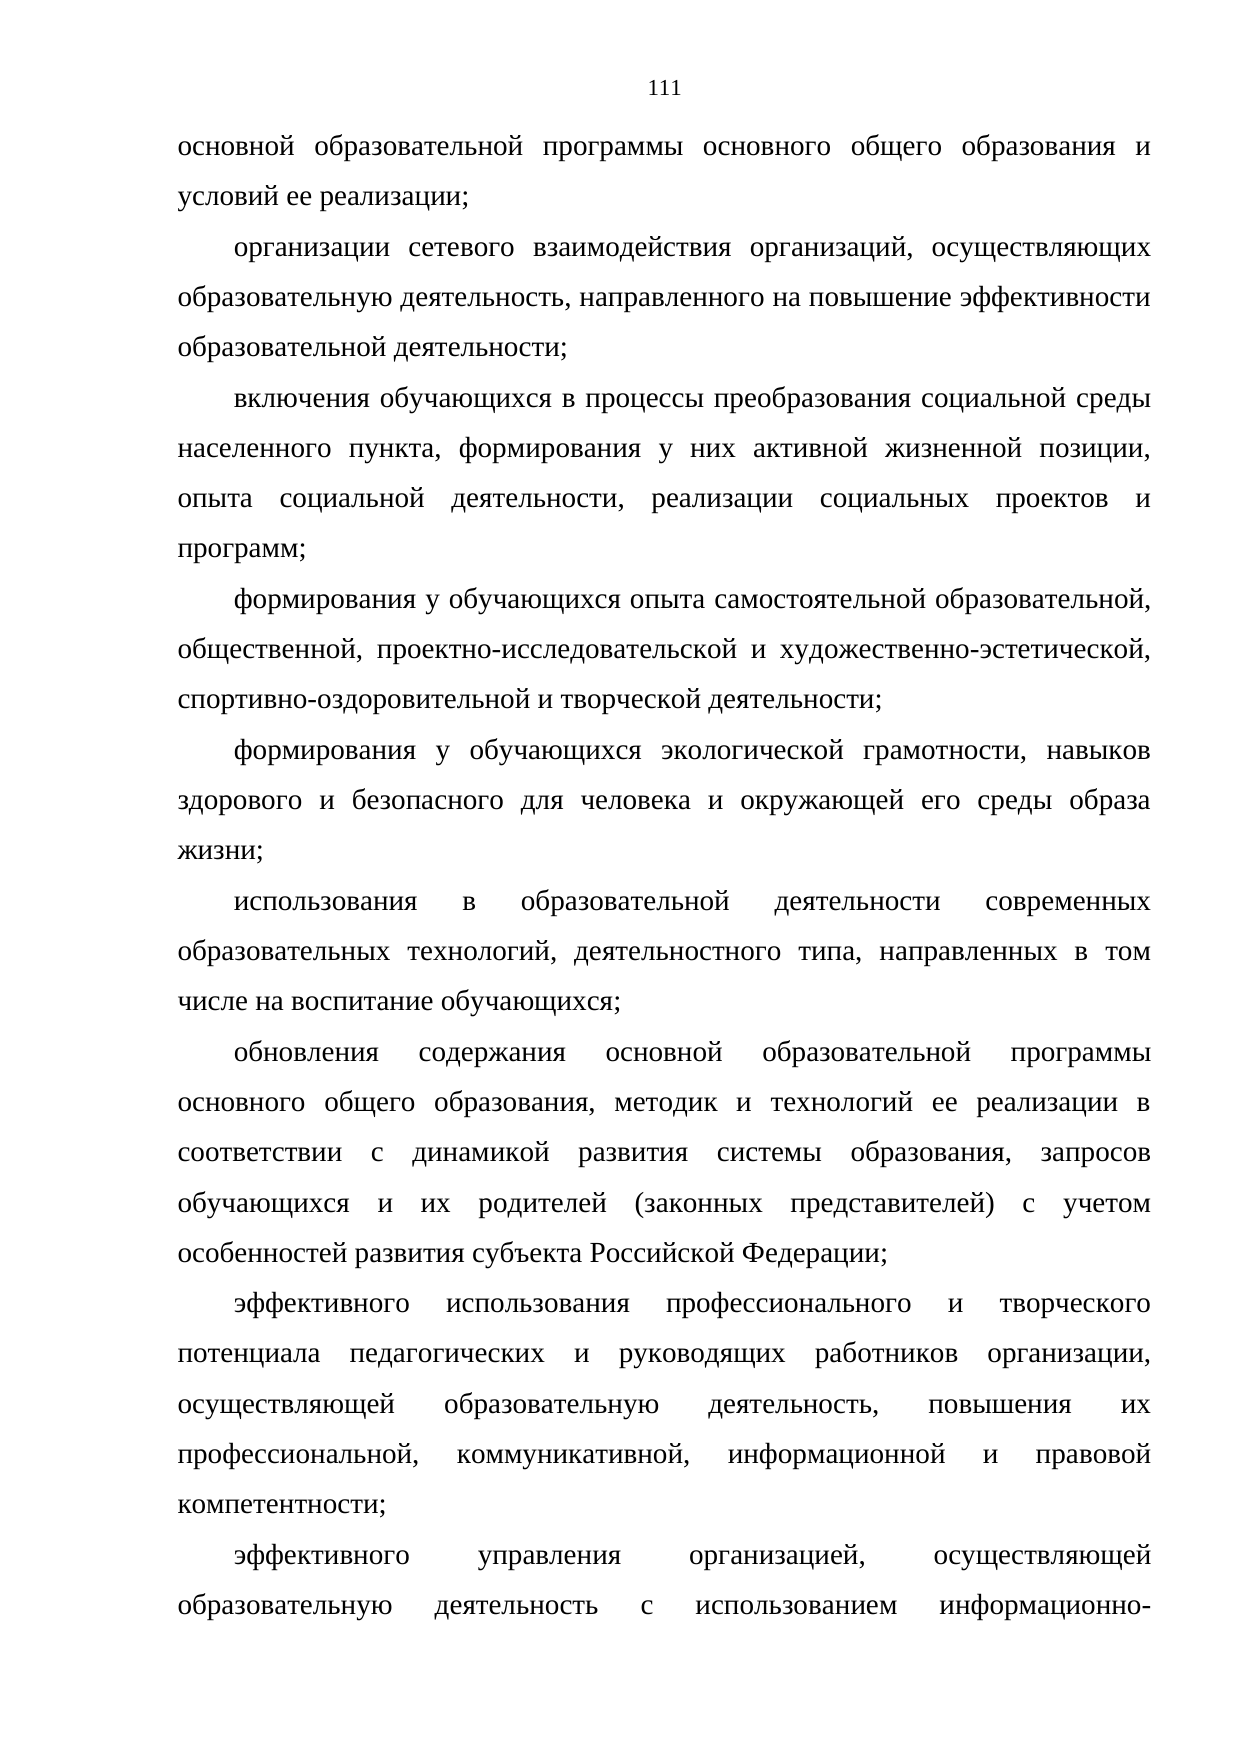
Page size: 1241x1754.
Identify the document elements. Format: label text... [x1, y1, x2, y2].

text эффективного использования профессионального и творческого потенциала педагогических и руководящих работников организации, осуществляющей образовательную деятельность, повышения их профессиональной, коммуникативной, информационной и правовой компетентности; [177, 1285, 1152, 1520]
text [177, 1537, 1152, 1621]
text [177, 128, 1152, 212]
text обновления содержания основной образовательной программы основного общего образования, методик и технологий ее реализации в соответствии с динамикой развития системы образования, запросов обучающихся и их родителей (законных представителей) с учетом особенностей развития субъекта Российской Федерации; [177, 1034, 1152, 1268]
text включения обучающихся в процессы преобразования социальной среды населенного пункта, формирования у них активной жизненной позиции, опыта социальной деятельности, реализации социальных проектов и программ; [177, 380, 1152, 564]
text организации сетевого взаимодействия организаций, осуществляющих образовательную деятельность, направленного на повышение эффективности образовательной деятельности; [177, 229, 1152, 363]
text использования в образовательной деятельности современных образовательных технологий, деятельностного типа, направленных в том числе на воспитание обучающихся; [177, 883, 1152, 1017]
text формирования у обучающихся экологической грамотности, навыков здорового и безопасного для человека и окружающей его среды образа жизни; [177, 732, 1152, 866]
text формирования у обучающихся опыта самостоятельной образовательной, общественной, проектно-исследовательской и художественно-эстетической, спортивно-оздоровительной и творческой деятельности; [177, 581, 1152, 715]
